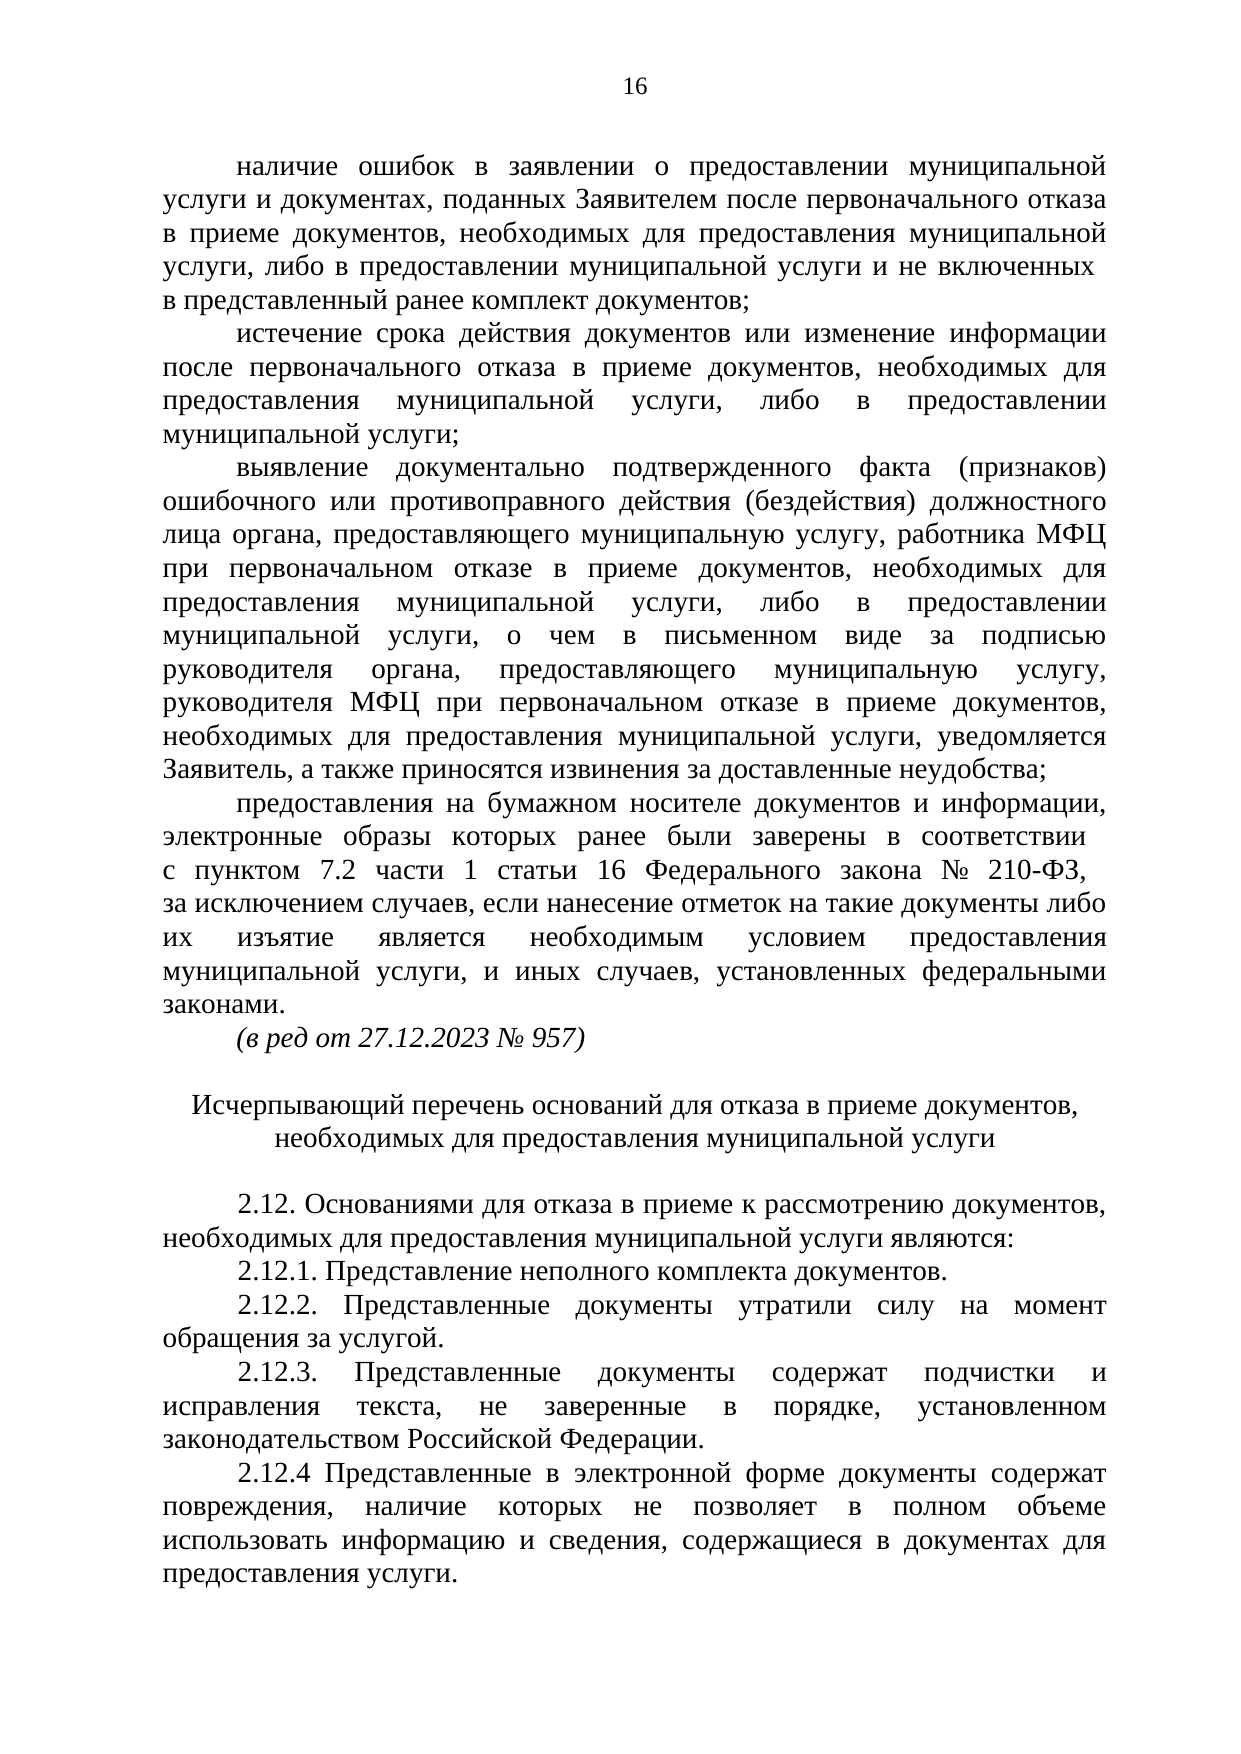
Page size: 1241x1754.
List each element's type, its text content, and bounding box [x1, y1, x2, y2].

list 2.12.2. Представленные документы утратили силу на момент обращения за услугой. [162, 1287, 1107, 1354]
text истечение срока действия документов или изменение информации после первоначального отказа в приеме документов, необходимых для предоставления муниципальной услуги, либо в предоставлении муниципальной услуги; [162, 315, 1107, 449]
text выявление документально подтвержденного факта (признаков) ошибочного или противоправного действия (бездействия) должностного лица органа, предоставляющего муниципальную услугу, работника МФЦ при первоначальном отказе в приеме документов, необходимых для предоставления муниципальной услуги, либо в предоставлении муниципальной услуги, о чем в письменном виде за подписью руководителя органа, предоставляющего муниципальную услугу, руководителя МФЦ при первоначальном отказе в приеме документов, необходимых для предоставления муниципальной услуги, уведомляется Заявитель, а также приносятся извинения за доставленные неудобства; [162, 449, 1107, 785]
list 2.12. Основаниями для отказа в приеме к рассмотрению документов, необходимых для предоставления муниципальной услуги являются: [162, 1186, 1107, 1253]
text предоставления на бумажном носителе документов и информации, электронные образы которых ранее были заверены в соответствии с пунктом 7.2 части 1 статьи 16 Федерального закона № 210-ФЗ, за исключением случаев, если нанесение отметок на такие документы либо их изъятие является необходимым условием предоставления муниципальной услуги, и иных случаев, установленных федеральными законами. [162, 785, 1107, 1020]
list 2.12.1. Представление неполного комплекта документов. [162, 1253, 1107, 1287]
text Исчерпывающий перечень оснований для отказа в приеме документов, необходимых для предоставления муниципальной услуги [162, 1087, 1107, 1154]
list 2.12.4 Представленные в электронной форме документы содержат повреждения, наличие которых не позволяет в полном объеме использовать информацию и сведения, содержащиеся в документах для предоставления услуги. [162, 1455, 1107, 1589]
list 2.12.3. Представленные документы содержат подчистки и исправления текста, не заверенные в порядке, установленном законодательством Российской Федерации. [162, 1354, 1107, 1455]
text наличие ошибок в заявлении о предоставлении муниципальной услуги и документах, поданных Заявителем после первоначального отказа в приеме документов, необходимых для предоставления муниципальной услуги, либо в предоставлении муниципальной услуги и не включенных в представленный ранее комплект документов; [162, 148, 1107, 315]
text (в ред от 27.12.2023 № 957) [162, 1020, 1107, 1053]
